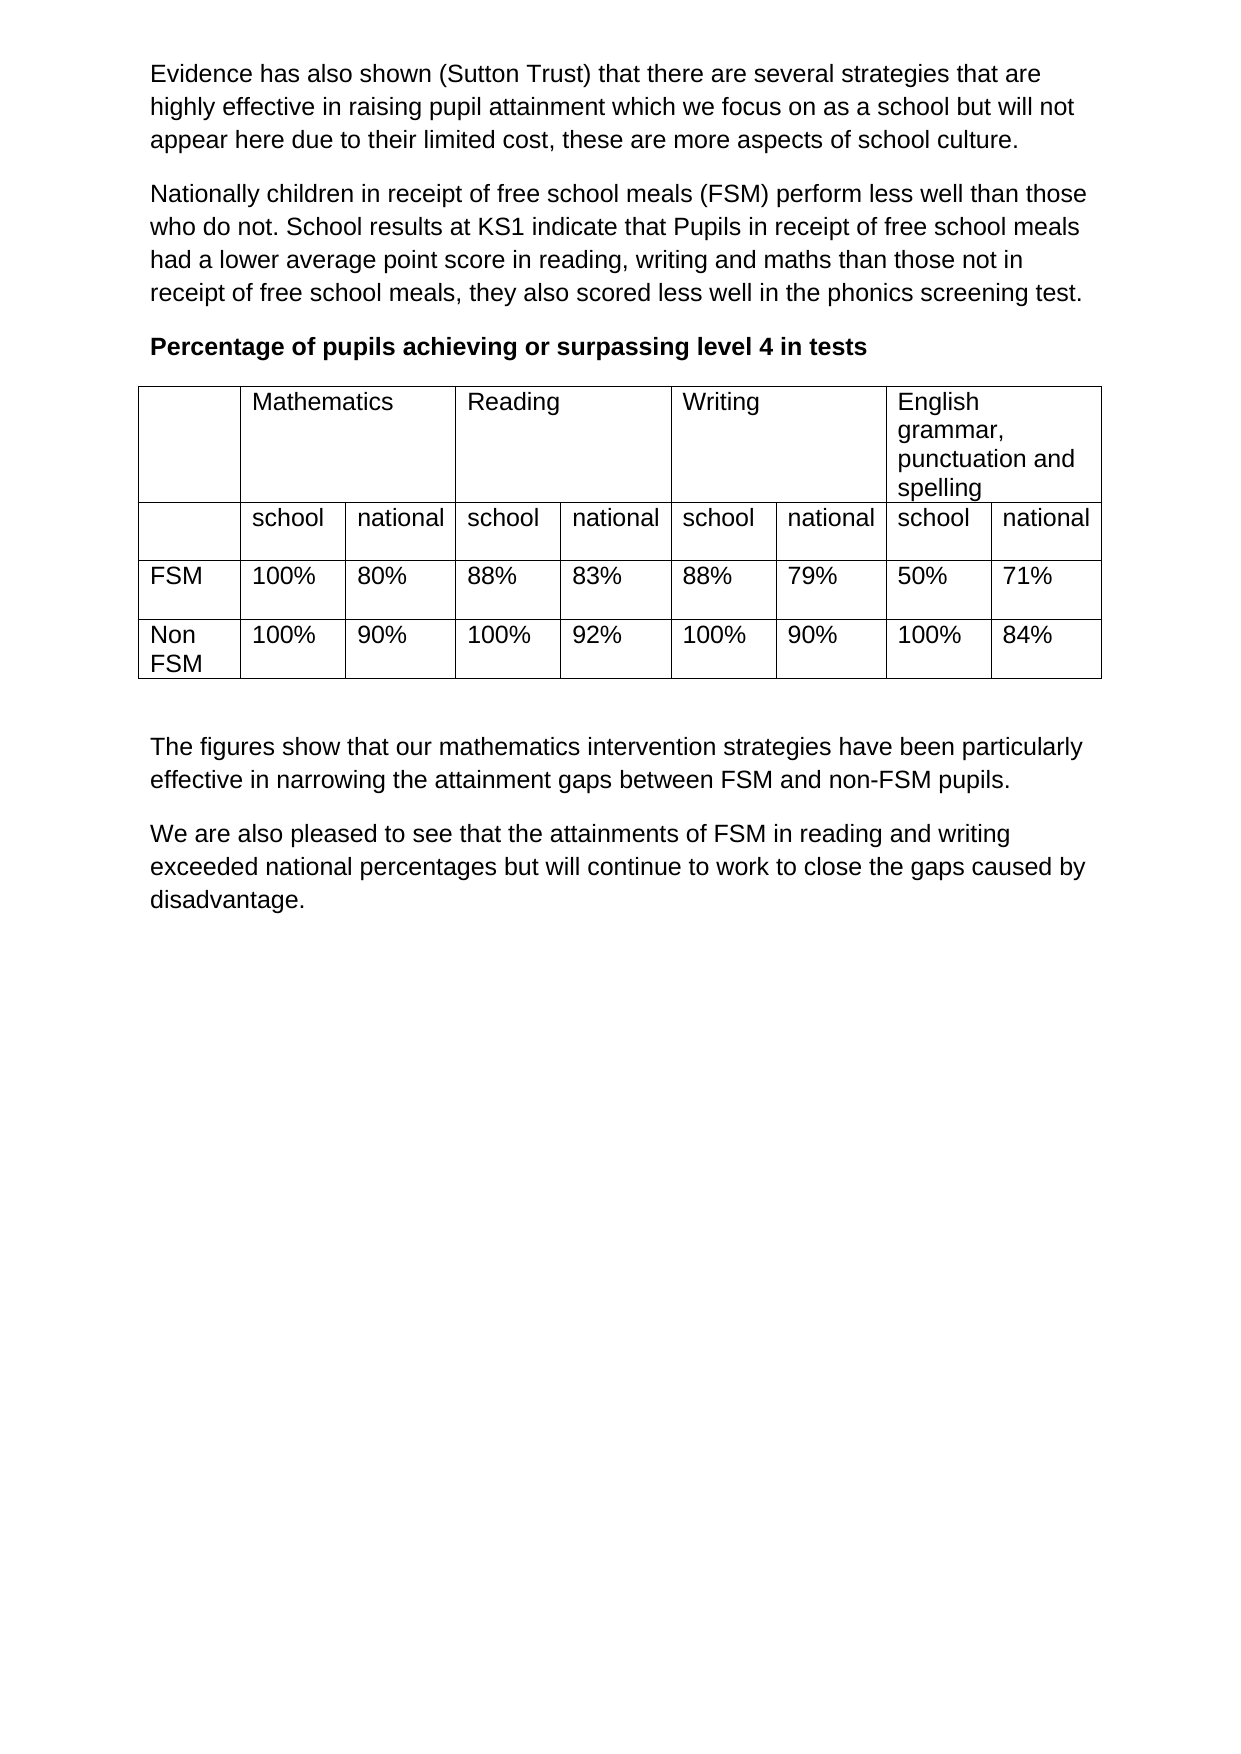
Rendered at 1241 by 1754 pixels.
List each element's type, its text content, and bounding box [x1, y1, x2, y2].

table_cell school [456, 503, 560, 560]
table_cell 100% [241, 620, 345, 677]
table_cell 88% [456, 561, 560, 619]
table_cell school [672, 503, 776, 560]
text Percentage of pupils achieving or surpassing level 4 in tests [150, 332, 1090, 361]
text We are also pleased to see that the attainments of FSM in reading and writing exceeded national percentages but will continue to work to close the gaps caused by disadvantage. [150, 819, 1090, 914]
table_cell 71% [992, 561, 1101, 619]
table_cell FSM [139, 561, 240, 619]
table_cell Non FSM [139, 620, 240, 677]
table_header Mathematics [241, 387, 455, 502]
table_cell 100% [241, 561, 345, 619]
table_cell 92% [561, 620, 671, 677]
table_cell national [777, 503, 886, 560]
table_header [139, 387, 240, 502]
table_cell 88% [672, 561, 776, 619]
table_cell national [561, 503, 671, 560]
table_cell national [346, 503, 455, 560]
table_cell 50% [887, 561, 991, 619]
table_cell school [887, 503, 991, 560]
table_header Writing [672, 387, 886, 502]
text Evidence has also shown (Sutton Trust) that there are several strategies that are highly effective in raising pupil attainment which we focus on as a school but will not appear here due to their limited cost, these are more aspects of school culture. [150, 59, 1090, 154]
table_cell 79% [777, 561, 886, 619]
table_cell 84% [992, 620, 1101, 677]
table_cell 100% [672, 620, 776, 677]
table_cell school [241, 503, 345, 560]
table_cell 100% [887, 620, 991, 677]
text The figures show that our mathematics intervention strategies have been particularly effective in narrowing the attainment gaps between FSM and non-FSM pupils. [150, 732, 1090, 794]
table_header Reading [456, 387, 671, 502]
text Nationally children in receipt of free school meals (FSM) perform less well than those who do not. School results at KS1 indicate that Pupils in receipt of free school meals had a lower average point score in reading, writing and maths than those not in receipt of free school meals, they also scored less well in the phonics screening test. [150, 179, 1090, 307]
table_cell [139, 503, 240, 560]
table_cell 100% [456, 620, 560, 677]
table_cell 83% [561, 561, 671, 619]
table_cell 90% [777, 620, 886, 677]
table_cell national [992, 503, 1101, 560]
table_cell 80% [346, 561, 455, 619]
table_header English grammar, punctuation and spelling [887, 387, 1101, 502]
table_cell 90% [346, 620, 455, 677]
